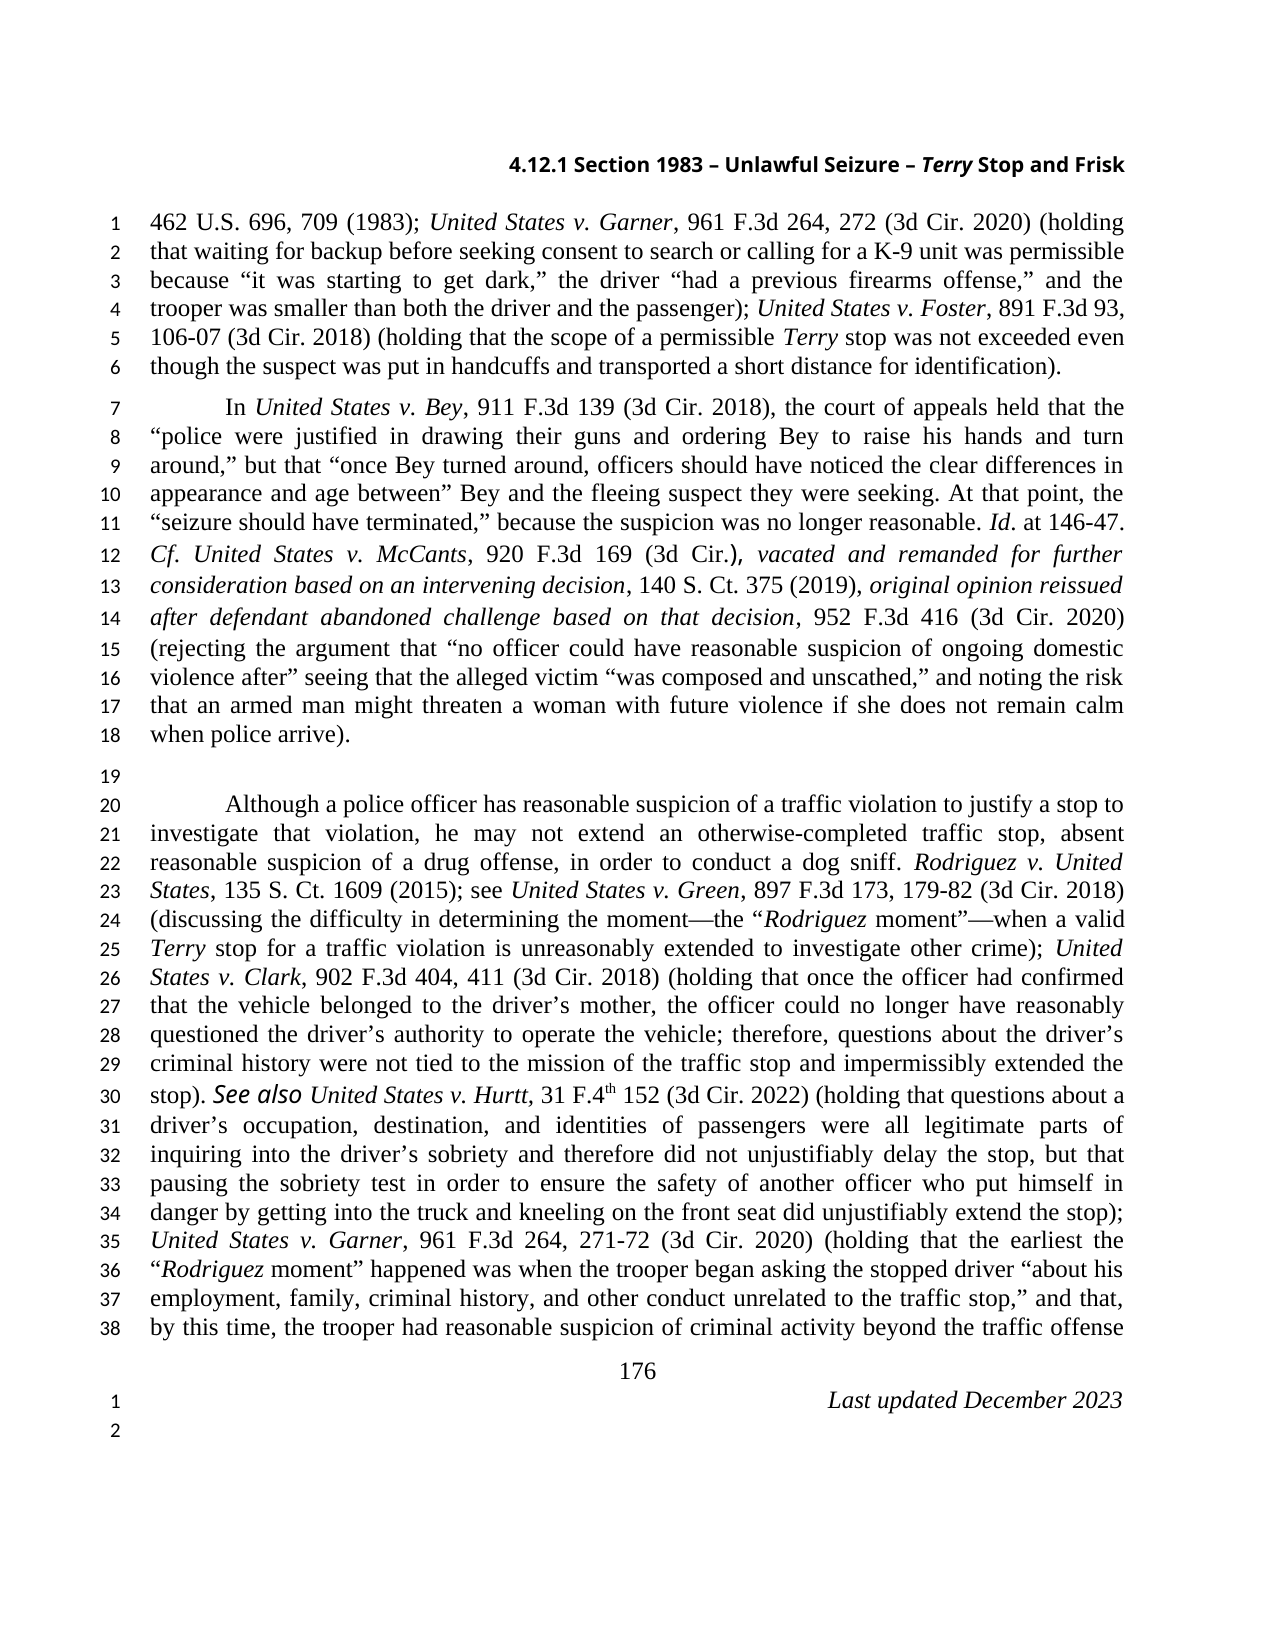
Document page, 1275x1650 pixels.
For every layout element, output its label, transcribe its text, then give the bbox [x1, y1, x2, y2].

text In United States v. Bey, 911 F.3d 139 (3d Cir. 2018), the court of appeals held that the “police were justified in drawing their guns and ordering Bey to raise his hands and turn around,” but that “once Bey turned around, officers should have noticed the clear differences in appearance and age between” Bey and the fleeing suspect they were seeking. At that point, the “seizure should have terminated,” because the suspicion was no longer reasonable. Id. at 146-47. Cf. United States v. McCants, 920 F.3d 169 (3d Cir.), vacated and remanded for further consideration based on an intervening decision, 140 S. Ct. 375 (2019), original opinion reissued after defendant abandoned challenge based on that decision, 952 F.3d 416 (3d Cir. 2020) (rejecting the argument that “no officer could have reasonable suspicion of ongoing domestic violence after” seeing that the alleged victim “was composed and unscathed,” and noting the risk that an armed man might threaten a woman with future violence if she does not remain calm when police arrive). [150, 392, 1125, 748]
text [150, 789, 1125, 1341]
text The scope of the ensuing stop and questioning must be proportionate to the reasonable suspicion, and unless that inquiry yields probable cause the officers must then let the person go. See Berkemer, 468 U.S. at 439-40. “[T]here is no per se rule about the length of time a suspect may be detained before the detention becomes a full-scale arrest”; rather, “the court must examine the reasonableness of the detention.” Baker, 50 F.3d at 1192 (holding that “a detention of fifteen minutes time to identify and release a fairly large group of people during a drug raid” is not “unreasonable”). “[I]n assessing the effect of the length of the detention,” the Court “take[s] into account whether the police diligently pursue their investigation.” United States v. Place, 462 U.S. 696, 709 (1983); United States v. Garner, 961 F.3d 264, 272 (3d Cir. 2020) (holding that waiting for backup before seeking consent to search or calling for a K-9 unit was permissible because “it was starting to get dark,” the driver “had a previous firearms offense,” and the trooper was smaller than both the driver and the passenger); United States v. Foster, 891 F.3d 93, 106-07 (3d Cir. 2018) (holding that the scope of a permissible Terry stop was not exceeded even though the suspect was put in handcuffs and transported a short distance for identification). [150, 207, 1125, 380]
